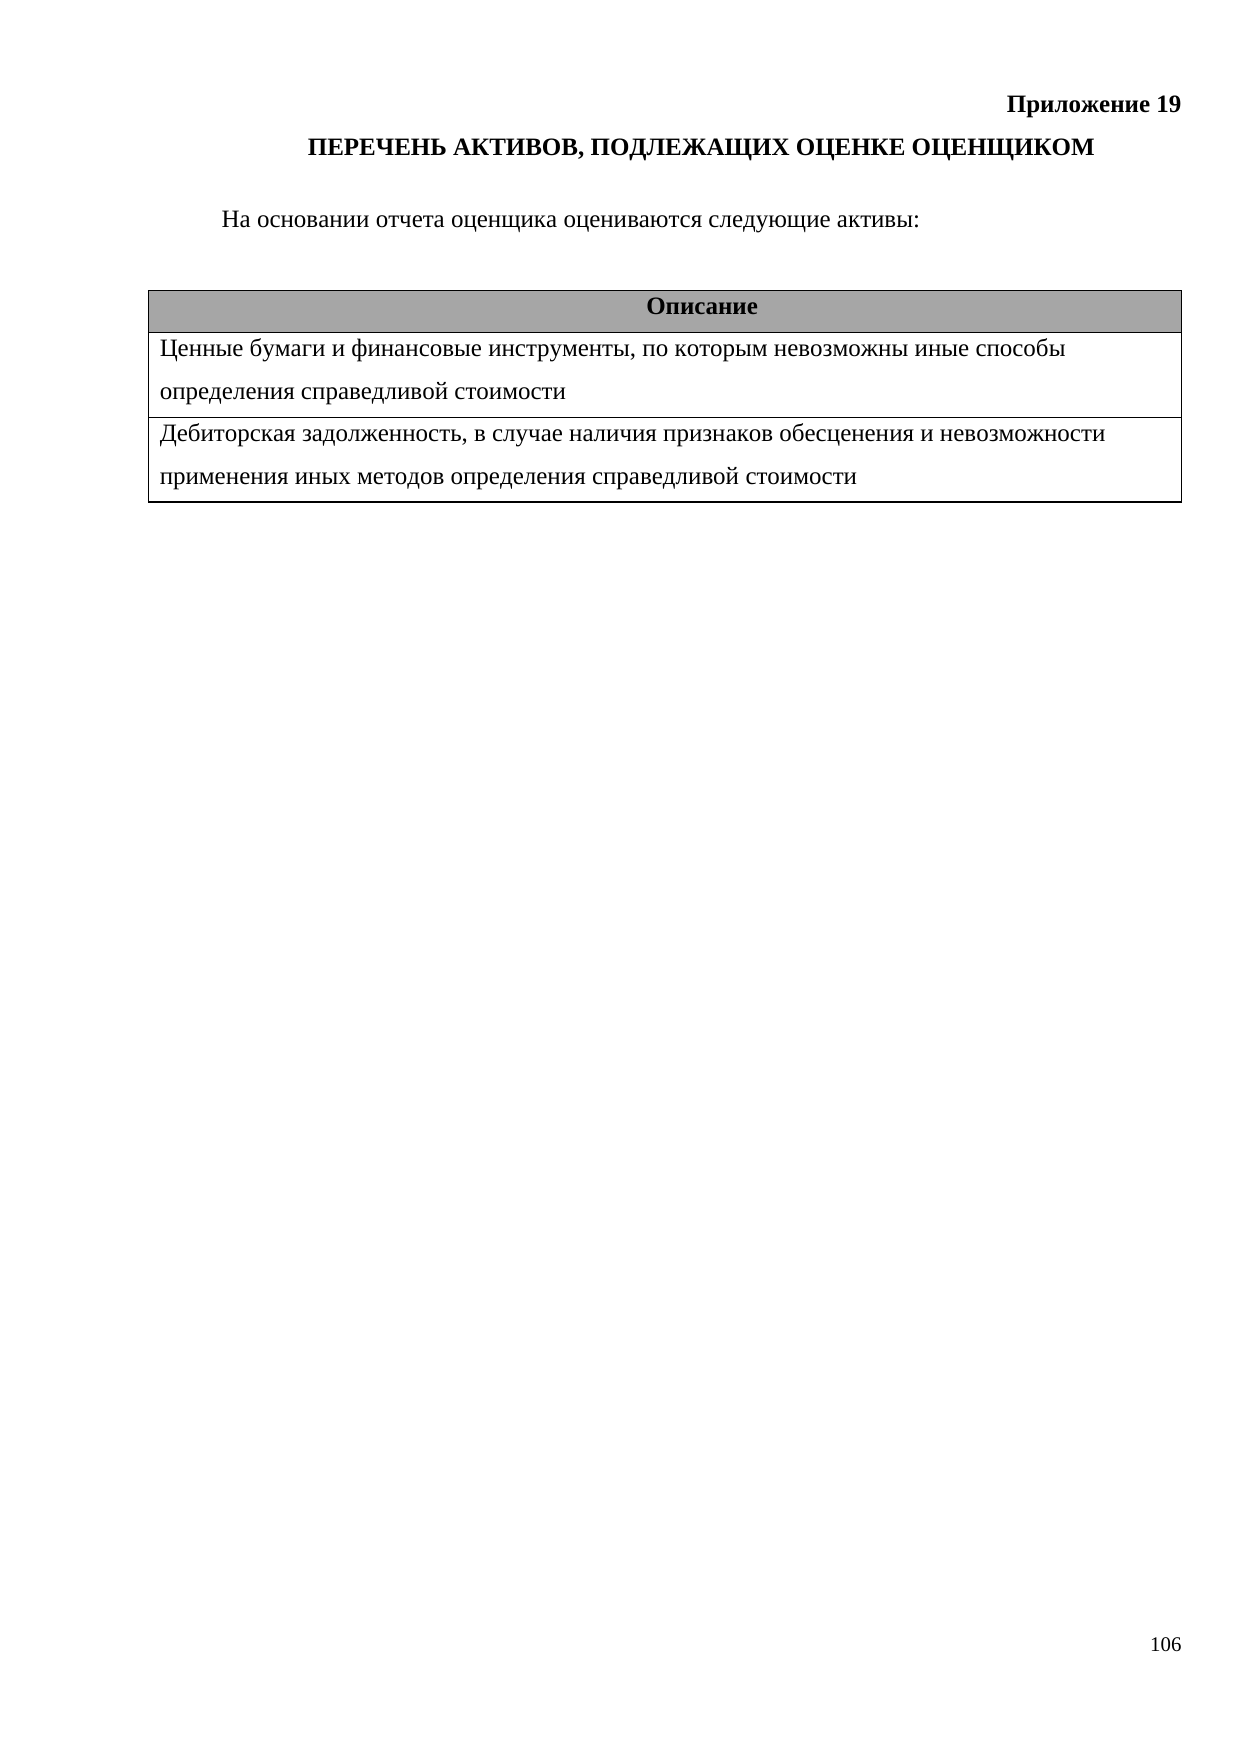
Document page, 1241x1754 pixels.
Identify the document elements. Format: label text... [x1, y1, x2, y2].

text Приложение 19 [148, 89, 1181, 117]
text ПЕРЕЧЕНЬ АКТИВОВ, ПОДЛЕЖАЩИХ ОЦЕНКЕ ОЦЕНЩИКОМ [148, 132, 1181, 161]
table_cell Дебиторская задолженность, в случае наличия признаков обесценения и невозможности применения иных методов определения справедливой стоимости [149, 418, 1181, 501]
table_header Описание [149, 291, 1181, 332]
table_cell Ценные бумаги и финансовые инструменты, по которым невозможны иные способы определения справедливой стоимости [149, 333, 1181, 417]
text На основании отчета оценщика оцениваются следующие активы: [148, 204, 1181, 232]
